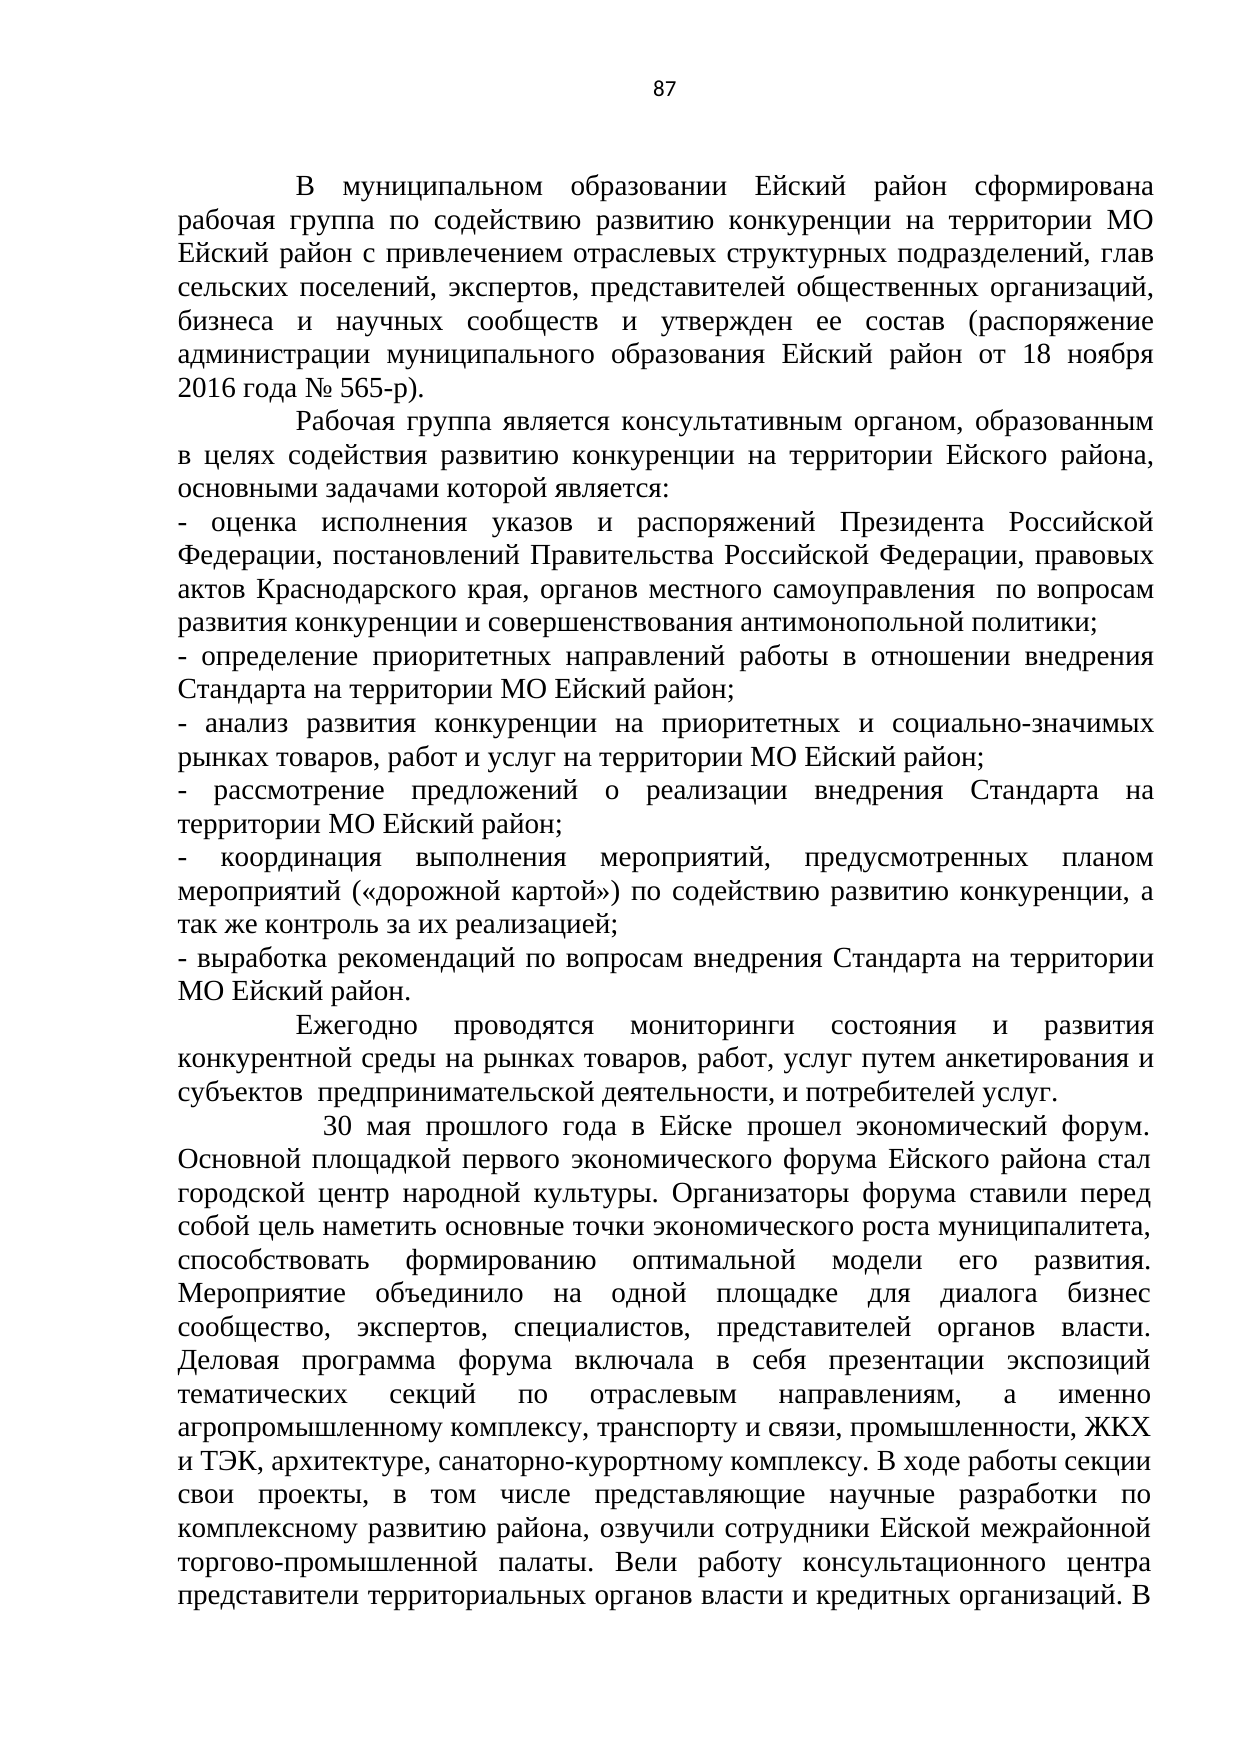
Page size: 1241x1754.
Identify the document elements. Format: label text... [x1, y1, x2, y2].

text - оценка исполнения указов и распоряжений Президента Российской Федерации, постановлений Правительства Российской Федерации, правовых актов Краснодарского края, органов местного самоуправления по вопросам развития конкуренции и совершенствования антимонопольной политики; [177, 504, 1155, 638]
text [177, 1108, 1152, 1611]
text - анализ развития конкуренции на приоритетных и социально-значимых рынках товаров, работ и услуг на территории МО Ейский район; [177, 705, 1155, 772]
text Рабочая группа является консультативным органом, образованным в целях содействия развитию конкуренции на территории Ейского района, основными задачами которой является: [177, 403, 1155, 504]
text - выработка рекомендаций по вопросам внедрения Стандарта на территории МО Ейский район. [177, 940, 1155, 1007]
text Ежегодно проводятся мониторинги состояния и развития конкурентной среды на рынках товаров, работ, услуг путем анкетирования и субъектов предпринимательской деятельности, и потребителей услуг. [177, 1007, 1155, 1108]
text - определение приоритетных направлений работы в отношении внедрения Стандарта на территории МО Ейский район; [177, 638, 1155, 705]
text В муниципальном образовании Ейский район сформирована рабочая группа по содействию развитию конкуренции на территории МО Ейский район с привлечением отраслевых структурных подразделений, глав сельских поселений, экспертов, представителей общественных организаций, бизнеса и научных сообществ и утвержден ее состав (распоряжение администрации муниципального образования Ейский район от 18 ноября 2016 года № 565-р). [177, 168, 1155, 403]
text - координация выполнения мероприятий, предусмотренных планом мероприятий («дорожной картой») по содействию развитию конкуренции, а так же контроль за их реализацией; [177, 839, 1155, 940]
text - рассмотрение предложений о реализации внедрения Стандарта на территории МО Ейский район; [177, 772, 1155, 839]
